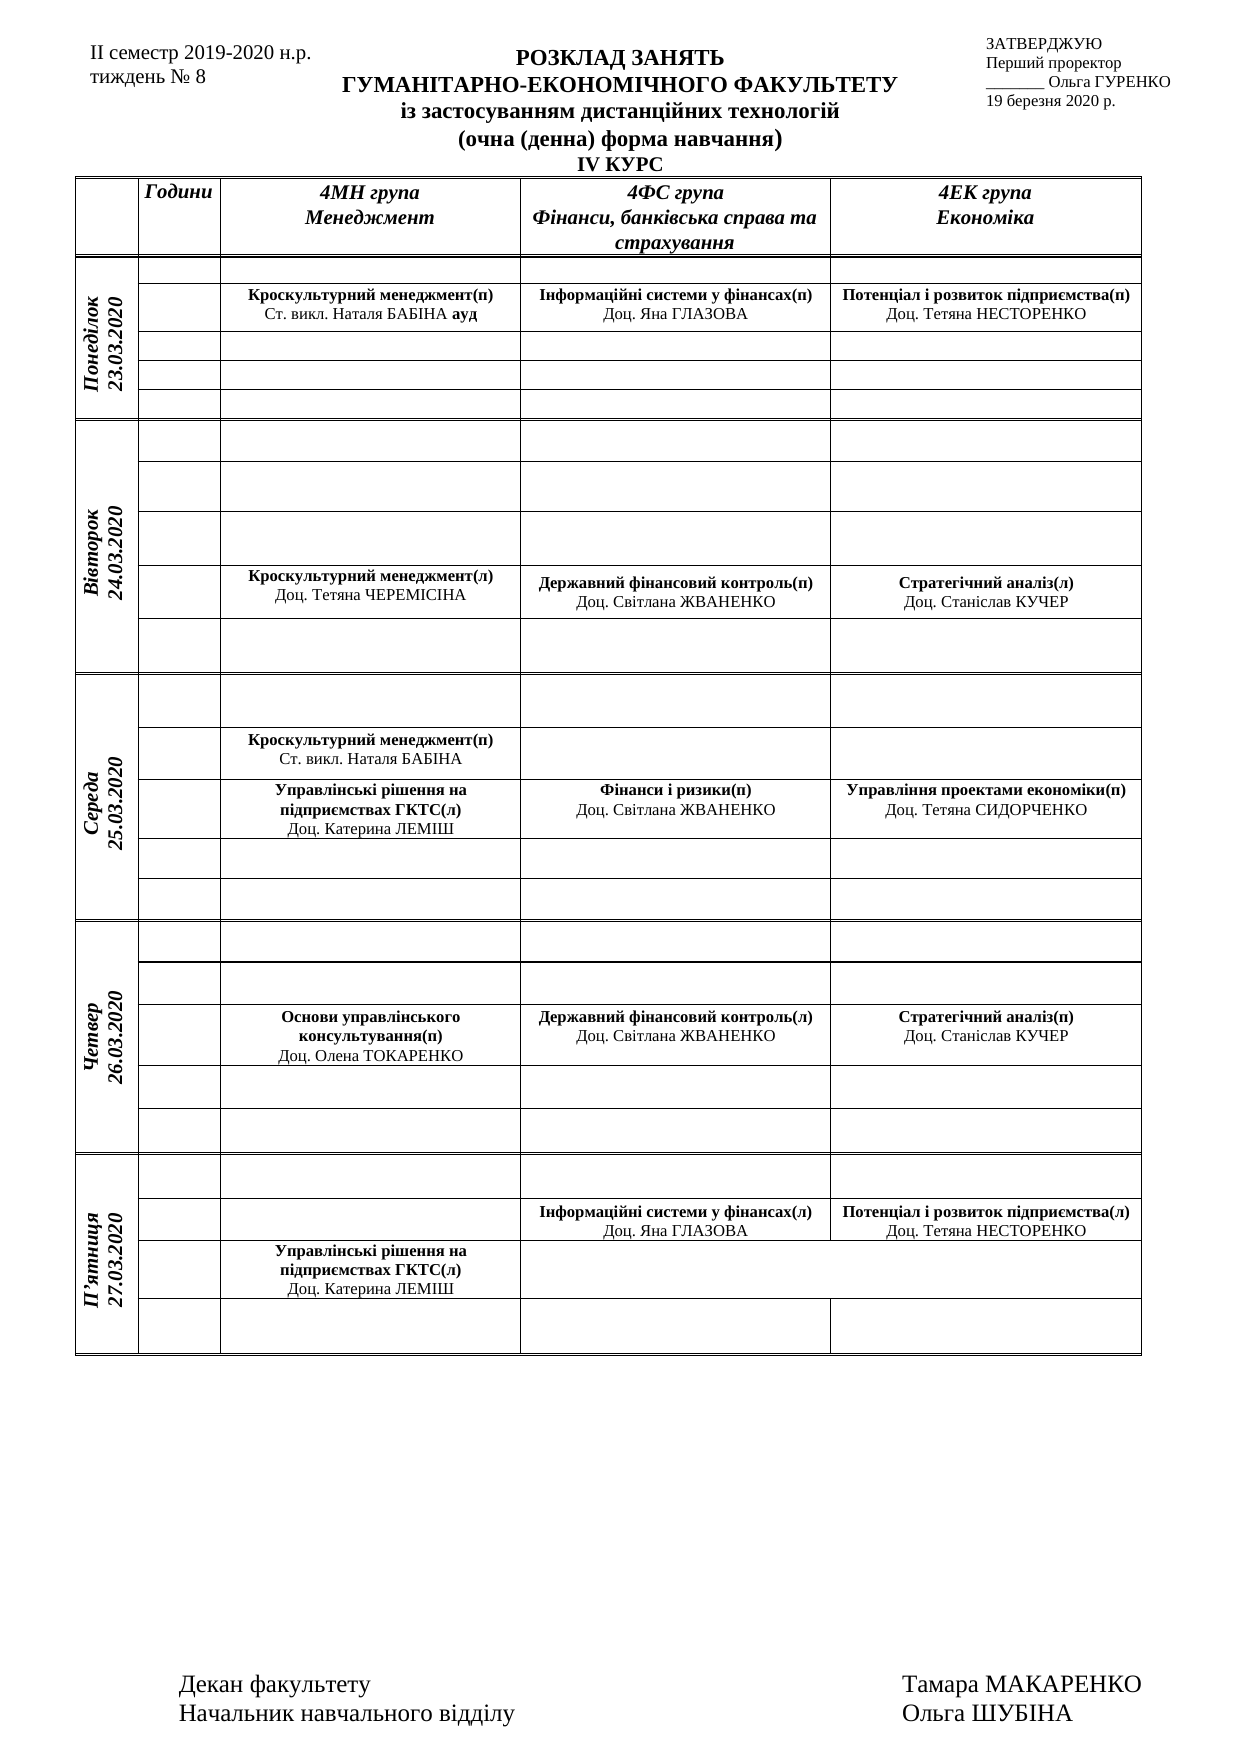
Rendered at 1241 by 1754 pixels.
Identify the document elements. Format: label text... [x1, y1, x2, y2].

table_cell [139, 839, 220, 878]
table_cell [139, 963, 220, 1004]
table_cell [521, 258, 830, 283]
table_cell [521, 963, 830, 1004]
table_cell [139, 1155, 220, 1198]
table_cell Управлінські рішення на підприємствах ГКТС(л) Доц. Катерина ЛЕМІШ [221, 780, 520, 838]
table_cell Кроскультурний менеджмент(л) Доц. Тетяна ЧЕРЕМІСІНА [221, 566, 520, 618]
table_cell [221, 1155, 520, 1198]
text ІV КУРС [75, 152, 1165, 176]
table_cell [221, 390, 520, 418]
table_cell [139, 390, 220, 418]
table_cell [221, 619, 520, 672]
table_cell [521, 512, 830, 564]
table_cell [831, 390, 1141, 418]
table_cell Стратегічний аналіз(л) Доц. Станіслав КУЧЕР [831, 566, 1141, 618]
table_cell [521, 1155, 830, 1198]
table_cell [139, 566, 220, 618]
table_cell [831, 462, 1141, 511]
table_cell [139, 258, 220, 283]
table_cell [139, 512, 220, 564]
table_cell [521, 390, 830, 418]
table_cell Потенціал і розвиток підприємства(п) Доц. Тетяна НЕСТОРЕНКО [831, 284, 1141, 331]
table_header Години [139, 179, 220, 254]
table_cell [521, 421, 830, 461]
table_cell [221, 421, 520, 461]
table_cell Потенціал і розвиток підприємства(л) Доц. Тетяна НЕСТОРЕНКО [831, 1199, 1141, 1240]
table_cell Фінанси і ризики(п) Доц. Світлана ЖВАНЕНКО [521, 780, 830, 838]
table_cell Понеділок 23.03.2020 [76, 258, 138, 418]
table_cell [221, 332, 520, 360]
table_cell [521, 675, 830, 727]
table_cell [139, 728, 220, 779]
table_cell [831, 619, 1141, 672]
table_cell [831, 512, 1141, 564]
table_cell Середа 25.03.2020 [76, 675, 138, 919]
table_cell [521, 1066, 830, 1108]
table_cell [831, 361, 1141, 389]
table_cell [831, 1299, 1141, 1352]
table_cell [831, 839, 1141, 878]
table_cell П’ятниця 27.03.2020 [76, 1155, 138, 1352]
table_cell [139, 1299, 220, 1352]
table_cell [221, 1109, 520, 1152]
table_cell [221, 1299, 520, 1352]
table_cell [139, 780, 220, 838]
table_cell Четвер 26.03.2020 [76, 922, 138, 1152]
table_cell [521, 839, 830, 878]
table_header 4ЕК група Економіка [831, 179, 1141, 254]
table_cell [521, 879, 830, 919]
table_cell [221, 839, 520, 878]
table_cell [139, 1199, 220, 1240]
table_cell Вівторок 24.03.2020 [76, 421, 138, 672]
table_cell Кроскультурний менеджмент(п) Ст. викл. Наталя БАБІНА ауд [221, 284, 520, 331]
table_cell [831, 1109, 1141, 1152]
table_cell [521, 462, 830, 511]
table_cell [221, 512, 520, 564]
table_cell [139, 1066, 220, 1108]
table_cell Управлінські рішення на підприємствах ГКТС(л) Доц. Катерина ЛЕМІШ [221, 1241, 520, 1298]
table_cell Основи управлінського консультування(п) Доц. Олена ТОКАРЕНКО [221, 1005, 520, 1064]
table_cell [831, 1066, 1141, 1108]
table_cell [139, 462, 220, 511]
table_cell [221, 1066, 520, 1108]
table_cell [831, 675, 1141, 727]
table_cell [521, 619, 830, 672]
table_cell [521, 1299, 830, 1352]
table_cell [831, 922, 1141, 961]
table_cell [139, 1241, 220, 1298]
table_cell [831, 728, 1141, 779]
table_cell [521, 728, 830, 779]
table_cell Державний фінансовий контроль(п) Доц. Світлана ЖВАНЕНКО [521, 566, 830, 618]
table_cell [221, 675, 520, 727]
table_cell [521, 1109, 830, 1152]
table_cell [139, 619, 220, 672]
table_header 4МН група Менеджмент [221, 179, 520, 254]
table_cell [139, 284, 220, 331]
table_cell [831, 1155, 1141, 1198]
table_cell [139, 1005, 220, 1064]
table_header [76, 179, 138, 254]
table_cell [139, 332, 220, 360]
table_cell [831, 332, 1141, 360]
table_cell [221, 963, 520, 1004]
table_cell [521, 1241, 1141, 1298]
table_cell [221, 879, 520, 919]
table_cell [221, 361, 520, 389]
table_cell Інформаційні системи у фінансах(п) Доц. Яна ГЛАЗОВА [521, 284, 830, 331]
table_cell Інформаційні системи у фінансах(л) Доц. Яна ГЛАЗОВА [521, 1199, 830, 1240]
table_cell [139, 675, 220, 727]
table_cell Управління проектами економіки(п) Доц. Тетяна СИДОРЧЕНКО [831, 780, 1141, 838]
table_cell Кроскультурний менеджмент(п) Ст. викл. Наталя БАБІНА [221, 728, 520, 779]
table_cell [521, 361, 830, 389]
table_cell [521, 922, 830, 961]
table_cell [831, 258, 1141, 283]
table_cell [139, 879, 220, 919]
table_cell [831, 421, 1141, 461]
table_cell [221, 1199, 520, 1240]
table_cell [831, 879, 1141, 919]
table_cell [831, 963, 1141, 1004]
table_cell [521, 332, 830, 360]
table_cell [139, 421, 220, 461]
table_cell Стратегічний аналіз(п) Доц. Станіслав КУЧЕР [831, 1005, 1141, 1064]
table_cell [139, 1109, 220, 1152]
table_header 4ФС група Фінанси, банківська справа та страхування [521, 179, 830, 254]
table_cell [221, 462, 520, 511]
table_cell [139, 922, 220, 961]
table_cell [221, 258, 520, 283]
table_cell Державний фінансовий контроль(л) Доц. Світлана ЖВАНЕНКО [521, 1005, 830, 1064]
table_cell [221, 922, 520, 961]
table_cell [139, 361, 220, 389]
